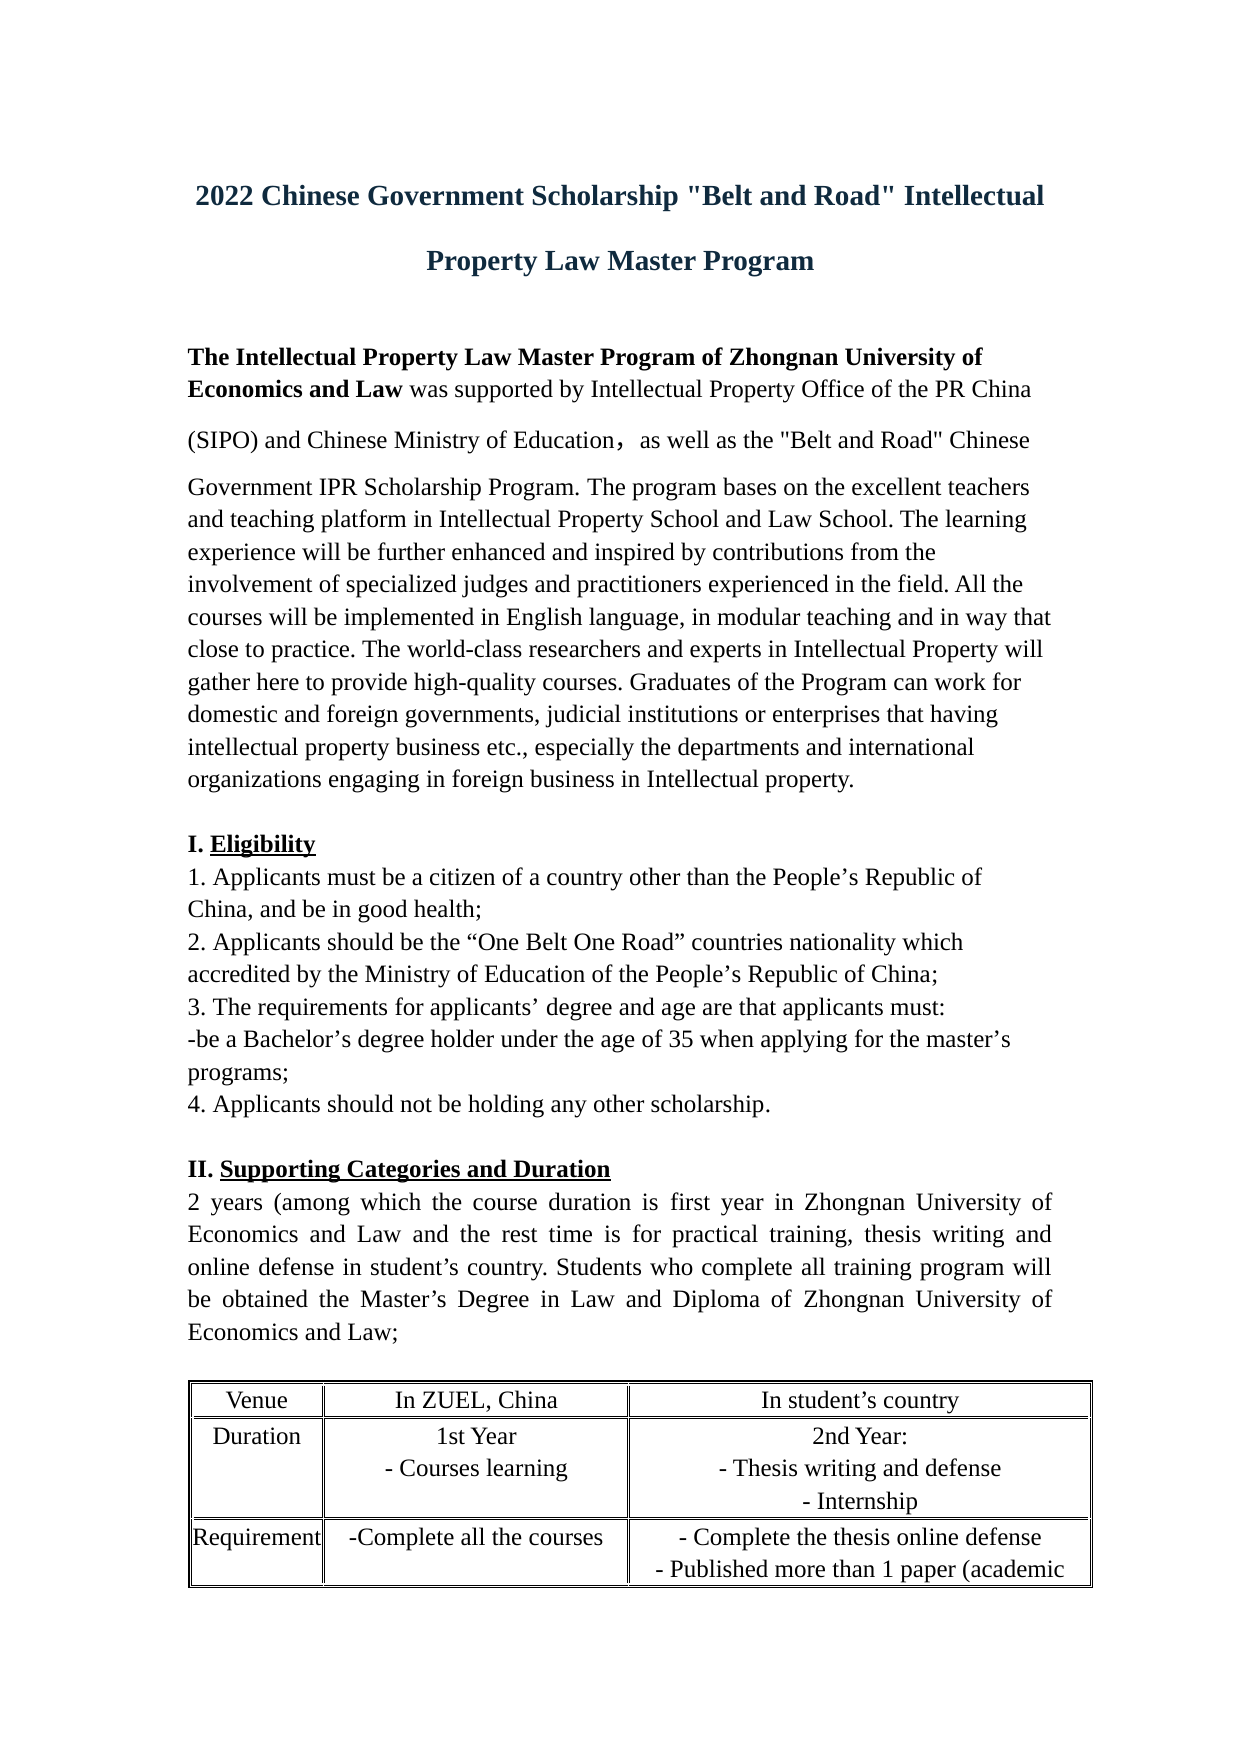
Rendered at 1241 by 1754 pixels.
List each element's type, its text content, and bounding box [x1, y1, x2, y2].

table_cell 1st Year - Courses learning [325, 1419, 627, 1517]
table_cell Requirement [190, 1517, 323, 1585]
text -be a Bachelor’s degree holder under the age of 35 when applying for the master’s programs; [187, 1023, 1053, 1088]
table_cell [324, 1520, 628, 1585]
text 2 years (among which the course duration is first year in Zhongnan University of Economics and Law and the rest time is for practical training, thesis writing and online defense in student’s country. Students who complete all training program will be obtained the Master’s Degree in Law and Diploma of Zhongnan University of Economics and Law; [187, 1185, 1053, 1348]
table_cell Duration [190, 1416, 323, 1517]
table_header In student’s country [629, 1384, 1090, 1416]
list The requirements for applicants’ degree and age are that applicants must: [187, 990, 1053, 1023]
text I. Eligibility [187, 828, 1053, 860]
list Applicants should not be holding any other scholarship. [187, 1088, 1053, 1120]
table_header Venue [192, 1384, 323, 1416]
list Applicants should be the “One Belt One Road” countries nationality which accredited by the Ministry of Education of the People’s Republic of China; [187, 925, 1053, 990]
text 2022 Chinese Government Scholarship "Belt and Road" Intellectual Property Law Master Program [187, 162, 1053, 292]
table_header In ZUEL, China [324, 1384, 628, 1416]
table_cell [629, 1517, 1091, 1585]
text The Intellectual Property Law Master Program of Zhongnan University of Economics and Law was supported by Intellectual Property Office of the PR China (SIPO) and Chinese Ministry of Education，as well as the "Belt and Road" Chinese Government IPR Scholarship Program. The program bases on the excellent teachers and teaching platform in Intellectual Property School and Law School. The learning experience will be further enhanced and inspired by contributions from the involvement of specialized judges and practitioners experienced in the field. All the courses will be implemented in English language, in modular teaching and in way that close to practice. The world-class researchers and experts in Intellectual Property will gather here to provide high-quality courses. Graduates of the Program can work for domestic and foreign governments, judicial institutions or enterprises that having intellectual property business etc., especially the departments and international organizations engaging in foreign business in Intellectual property. [187, 340, 1053, 795]
table_cell 2nd Year: - Thesis writing and defense - Internship [629, 1416, 1091, 1517]
list Applicants must be a citizen of a country other than the People’s Republic of China, and be in good health; [187, 860, 1053, 925]
text II. Supporting Categories and Duration [187, 1153, 1053, 1185]
